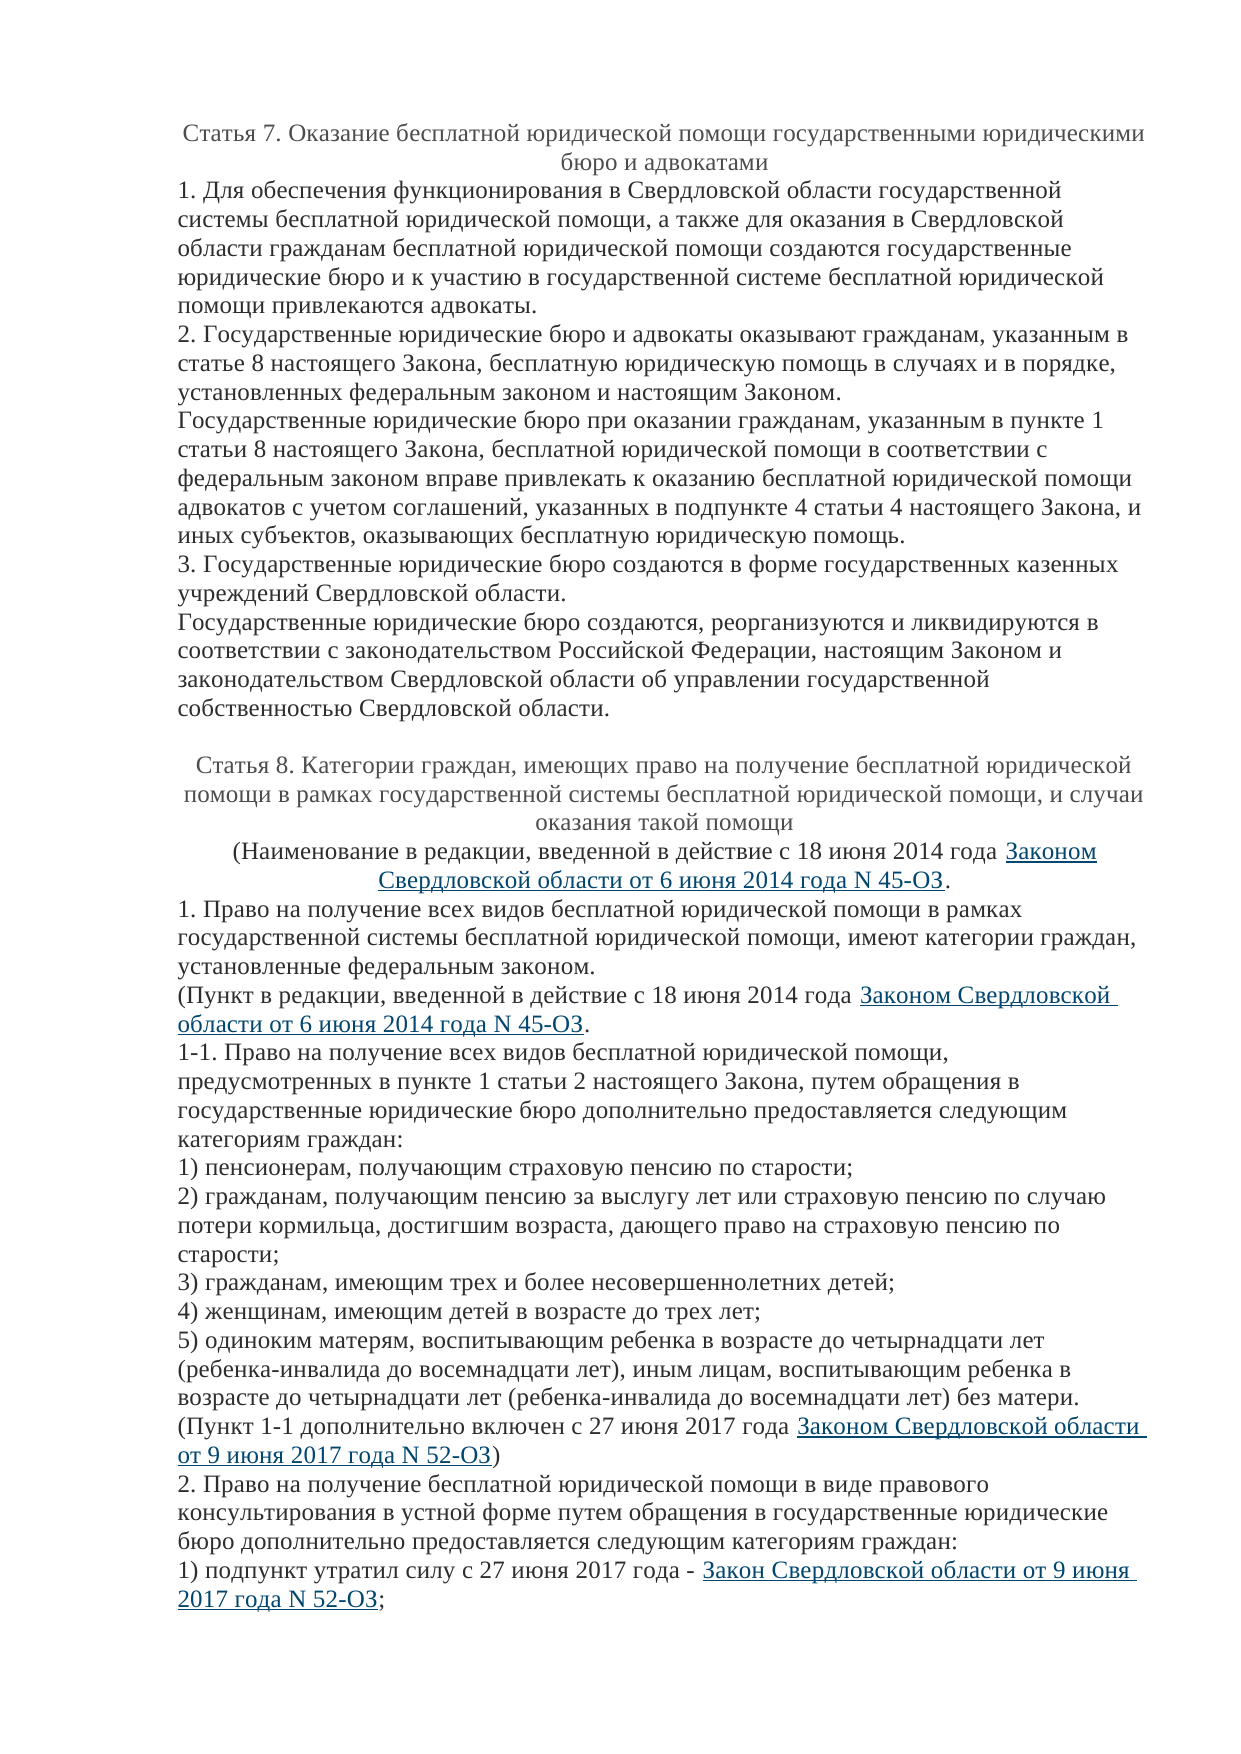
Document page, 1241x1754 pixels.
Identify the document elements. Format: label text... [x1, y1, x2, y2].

text 1) пенсионерам, получающим страховую пенсию по старости; [177, 1152, 1152, 1181]
text 2. Государственные юридические бюро и адвокаты оказывают гражданам, указанным в статье 8 настоящего Закона, бесплатную юридическую помощь в случаях и в порядке, установленных федеральным законом и настоящим Законом. Государственные юридические бюро при оказании гражданам, указанным в пункте 1 статьи 8 настоящего Закона, бесплатной юридической помощи в соответствии с федеральным законом вправе привлекать к оказанию бесплатной юридической помощи адвокатов с учетом соглашений, указанных в подпункте 4 статьи 4 настоящего Закона, и иных субъектов, оказывающих бесплатную юридическую помощь. [177, 319, 1152, 549]
text 2) гражданам, получающим пенсию за выслугу лет или страховую пенсию по случаю потери кормильца, достигшим возраста, дающего право на страховую пенсию по старости; [177, 1181, 1152, 1267]
text 1. Право на получение всех видов бесплатной юридической помощи в рамках государственной системы бесплатной юридической помощи, имеют категории граждан, установленные федеральным законом. (Пункт в редакции, введенной в действие с 18 июня 2014 года Законом Свердловской области от 6 июня 2014 года N 45-ОЗ. [177, 894, 1152, 1037]
text 3) гражданам, имеющим трех и более несовершеннолетних детей; [177, 1267, 1152, 1296]
text Статья 8. Категории граждан, имеющих право на получение бесплатной юридической помощи в рамках государственной системы бесплатной юридической помощи, и случаи оказания такой помощи [177, 750, 1152, 836]
text 1-1. Право на получение всех видов бесплатной юридической помощи, предусмотренных в пункте 1 статьи 2 настоящего Закона, путем обращения в государственные юридические бюро дополнительно предоставляется следующим категориям граждан: [177, 1037, 1152, 1152]
text 1. Для обеспечения функционирования в Свердловской области государственной системы бесплатной юридической помощи, а также для оказания в Свердловской области гражданам бесплатной юридической помощи создаются государственные юридические бюро и к участию в государственной системе бесплатной юридической помощи привлекаются адвокаты. [177, 176, 1152, 319]
text (Наименование в редакции, введенной в действие с 18 июня 2014 года Законом Свердловской области от 6 июня 2014 года N 45-ОЗ. [177, 836, 1152, 894]
text 3. Государственные юридические бюро создаются в форме государственных казенных учреждений Свердловской области. Государственные юридические бюро создаются, реорганизуются и ликвидируются в соответствии с законодательством Российской Федерации, настоящим Законом и законодательством Свердловской области об управлении государственной собственностью Свердловской области. [177, 549, 1152, 750]
text Статья 7. Оказание бесплатной юридической помощи государственными юридическими бюро и адвокатами [177, 118, 1152, 176]
text 5) одиноким матерям, воспитывающим ребенка в возрасте до четырнадцати лет (ребенка-инвалида до восемнадцати лет), иным лицам, воспитывающим ребенка в возрасте до четырнадцати лет (ребенка-инвалида до восемнадцати лет) без матери. (Пункт 1-1 дополнительно включен с 27 июня 2017 года Законом Свердловской области от 9 июня 2017 года N 52-ОЗ) [177, 1325, 1152, 1469]
text 4) женщинам, имеющим детей в возрасте до трех лет; [177, 1296, 1152, 1325]
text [177, 1469, 1152, 1612]
